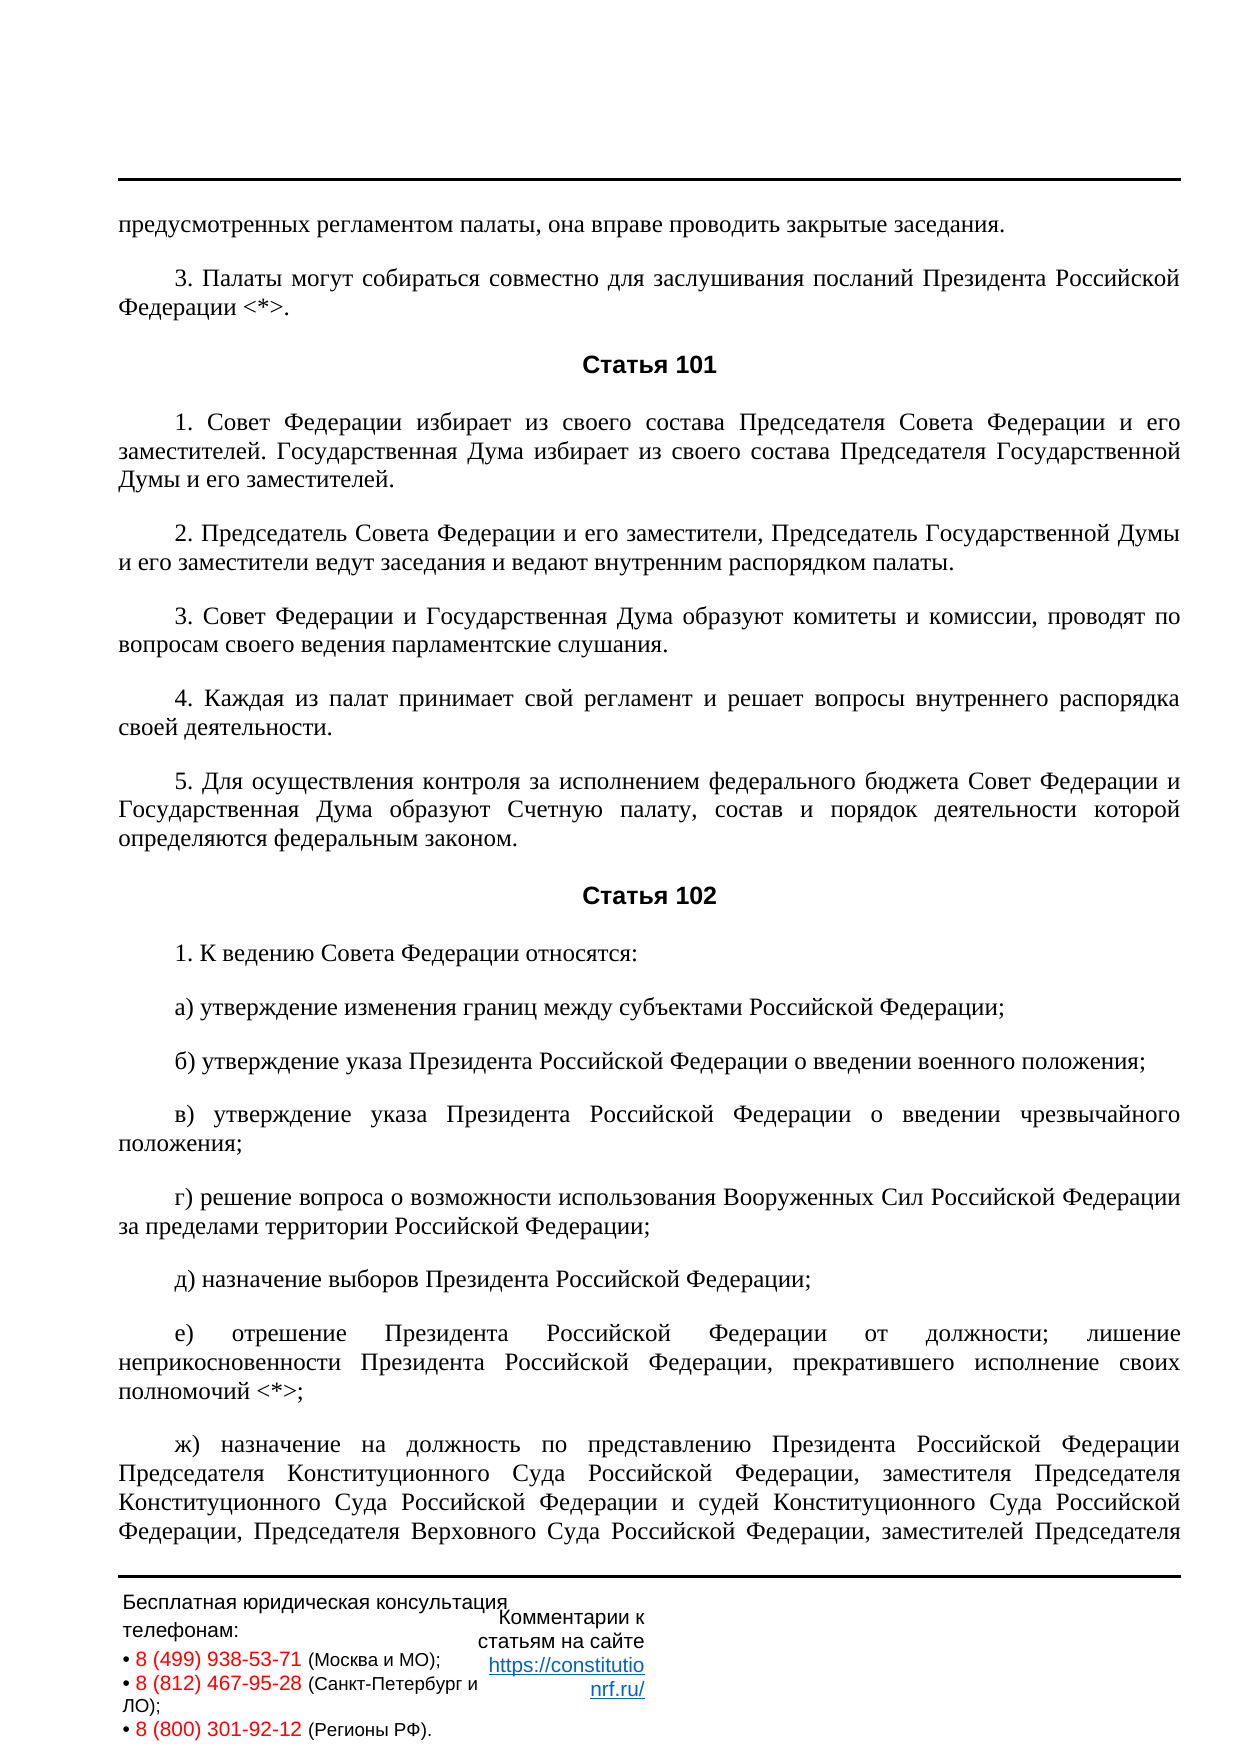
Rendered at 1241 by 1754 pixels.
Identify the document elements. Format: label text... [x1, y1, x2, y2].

text 3. Палаты могут собираться совместно для заслушивания посланий Президента Российской Федерации <*>. [118, 263, 1181, 321]
text 4. Каждая из палат принимает свой регламент и решает вопросы внутреннего распорядка своей деятельности. [118, 683, 1181, 741]
text 1. Совет Федерации избирает из своего состава Председателя Совета Федерации и его заместителей. Государственная Дума избирает из своего состава Председателя Государственной Думы и его заместителей. [118, 407, 1181, 493]
text д) назначение выборов Президента Российской Федерации; [118, 1264, 1181, 1293]
title Статья 101 [118, 349, 1181, 378]
title Статья 102 [118, 881, 1181, 909]
text е) отрешение Президента Российской Федерации от должности; лишение неприкосновенности Президента Российской Федерации, прекратившего исполнение своих полномочий <*>; [118, 1318, 1181, 1404]
text 5. Для осуществления контроля за исполнением федерального бюджета Совет Федерации и Государственная Дума образуют Счетную палату, состав и порядок деятельности которой определяются федеральным законом. [118, 766, 1181, 852]
text г) решение вопроса о возможности использования Вооруженных Сил Российской Федерации за пределами территории Российской Федерации; [118, 1182, 1181, 1239]
text 2. Председатель Совета Федерации и его заместители, Председатель Государственной Думы и его заместители ведут заседания и ведают внутренним распорядком палаты. [118, 518, 1181, 576]
text 3. Совет Федерации и Государственная Дума образуют комитеты и комиссии, проводят по вопросам своего ведения парламентские слушания. [118, 601, 1181, 658]
text а) утверждение изменения границ между субъектами Российской Федерации; [118, 992, 1181, 1021]
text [118, 209, 1181, 238]
text в) утверждение указа Президента Российской Федерации о введении чрезвычайного положения; [118, 1099, 1181, 1157]
text 1. К ведению Совета Федерации относятся: [118, 938, 1181, 967]
text б) утверждение указа Президента Российской Федерации о введении военного положения; [118, 1046, 1181, 1074]
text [118, 1429, 1181, 1544]
